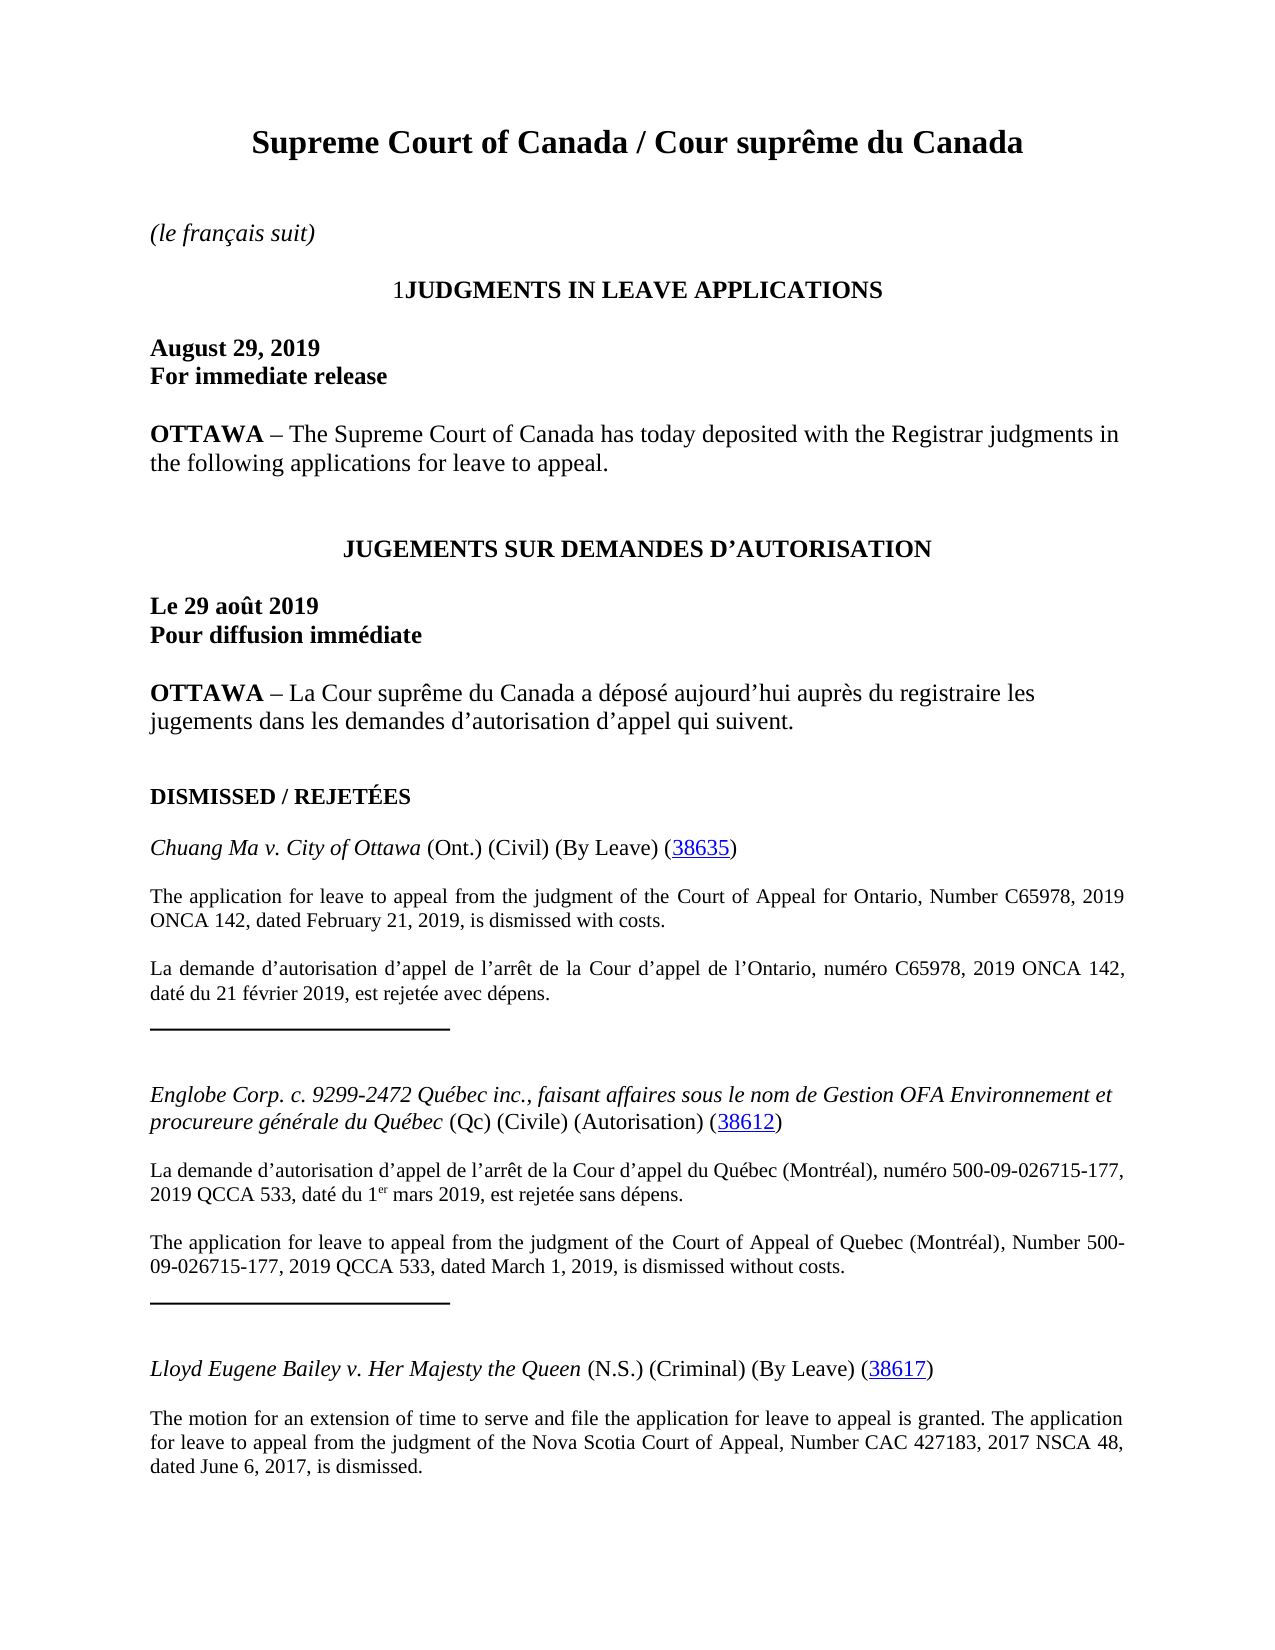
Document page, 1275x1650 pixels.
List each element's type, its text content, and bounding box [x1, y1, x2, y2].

text The application for leave to appeal from the judgment of the Court of Appeal for Ontario, Number C65978, 2019 ONCA 142, dated February 21, 2019, is dismissed with costs. [150, 884, 1125, 932]
text JUDGMENTS IN LEAVE APPLICATIONS [150, 275, 1125, 304]
text Le 29 août 2019 [150, 591, 1125, 620]
text The application for leave to appeal from the judgment of the Court of Appeal of Quebec (Montréal), Number 500-09-026715-177, 2019 QCCA 533, dated March 1, 2019, is dismissed without costs. [150, 1230, 1125, 1278]
text La demande d’autorisation d’appel de l’arrêt de la Cour d’appel du Québec (Montréal), numéro 500-09-026715-177, 2019 QCCA 533, daté du 1er mars 2019, est rejetée sans dépens. [150, 1158, 1125, 1206]
text The motion for an extension of time to serve and file the application for leave to appeal is granted. The application for leave to appeal from the judgment of the Nova Scotia Court of Appeal, Number CAC 427183, 2017 NSCA 48, dated June 6, 2017, is dismissed. [150, 1406, 1125, 1478]
text For immediate release [150, 361, 1125, 390]
text OTTAWA – The Supreme Court of Canada has today deposited with the Registrar judgments in the following applications for leave to appeal. [150, 419, 1125, 476]
text Supreme Court of Canada / Cour suprême du Canada [150, 122, 1125, 160]
text Pour diffusion immédiate [150, 620, 1125, 649]
text Lloyd Eugene Bailey v. Her Majesty the Queen (N.S.) (Criminal) (By Leave) (38617) [150, 1355, 1125, 1382]
text August 29, 2019 [150, 333, 1125, 361]
text Englobe Corp. c. 9299-2472 Québec inc., faisant affaires sous le nom de Gestion OFA Environnement et procureure générale du Québec (Qc) (Civile) (Autorisation) (38612) [150, 1081, 1125, 1134]
text JUGEMENTS SUR DEMANDES D’AUTORISATION [150, 534, 1125, 563]
text (le français suit) [150, 218, 1125, 246]
text OTTAWA – La Cour suprême du Canada a déposé aujourd’hui auprès du registraire les jugements dans les demandes d’autorisation d’appel qui suivent. [150, 678, 1125, 735]
text La demande d’autorisation d’appel de l’arrêt de la Cour d’appel de l’Ontario, numéro C65978, 2019 ONCA 142, daté du 21 février 2019, est rejetée avec dépens. [150, 956, 1125, 1004]
text Chuang Ma v. City of Ottawa (Ont.) (Civil) (By Leave) (38635) [150, 834, 1125, 860]
text DISMISSED / REJETÉES [150, 783, 1125, 810]
